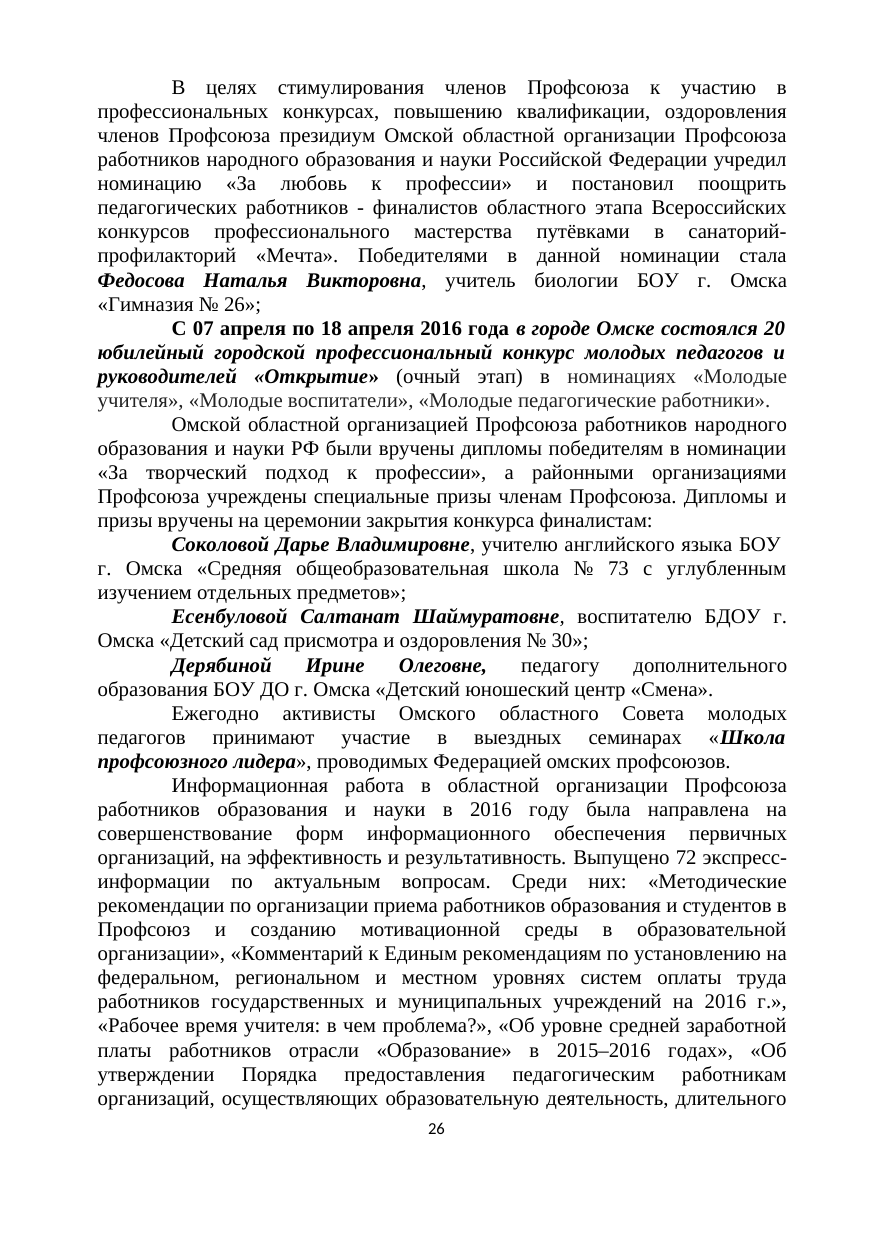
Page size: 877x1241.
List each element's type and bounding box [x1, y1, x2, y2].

table_header [86, 75, 798, 1110]
